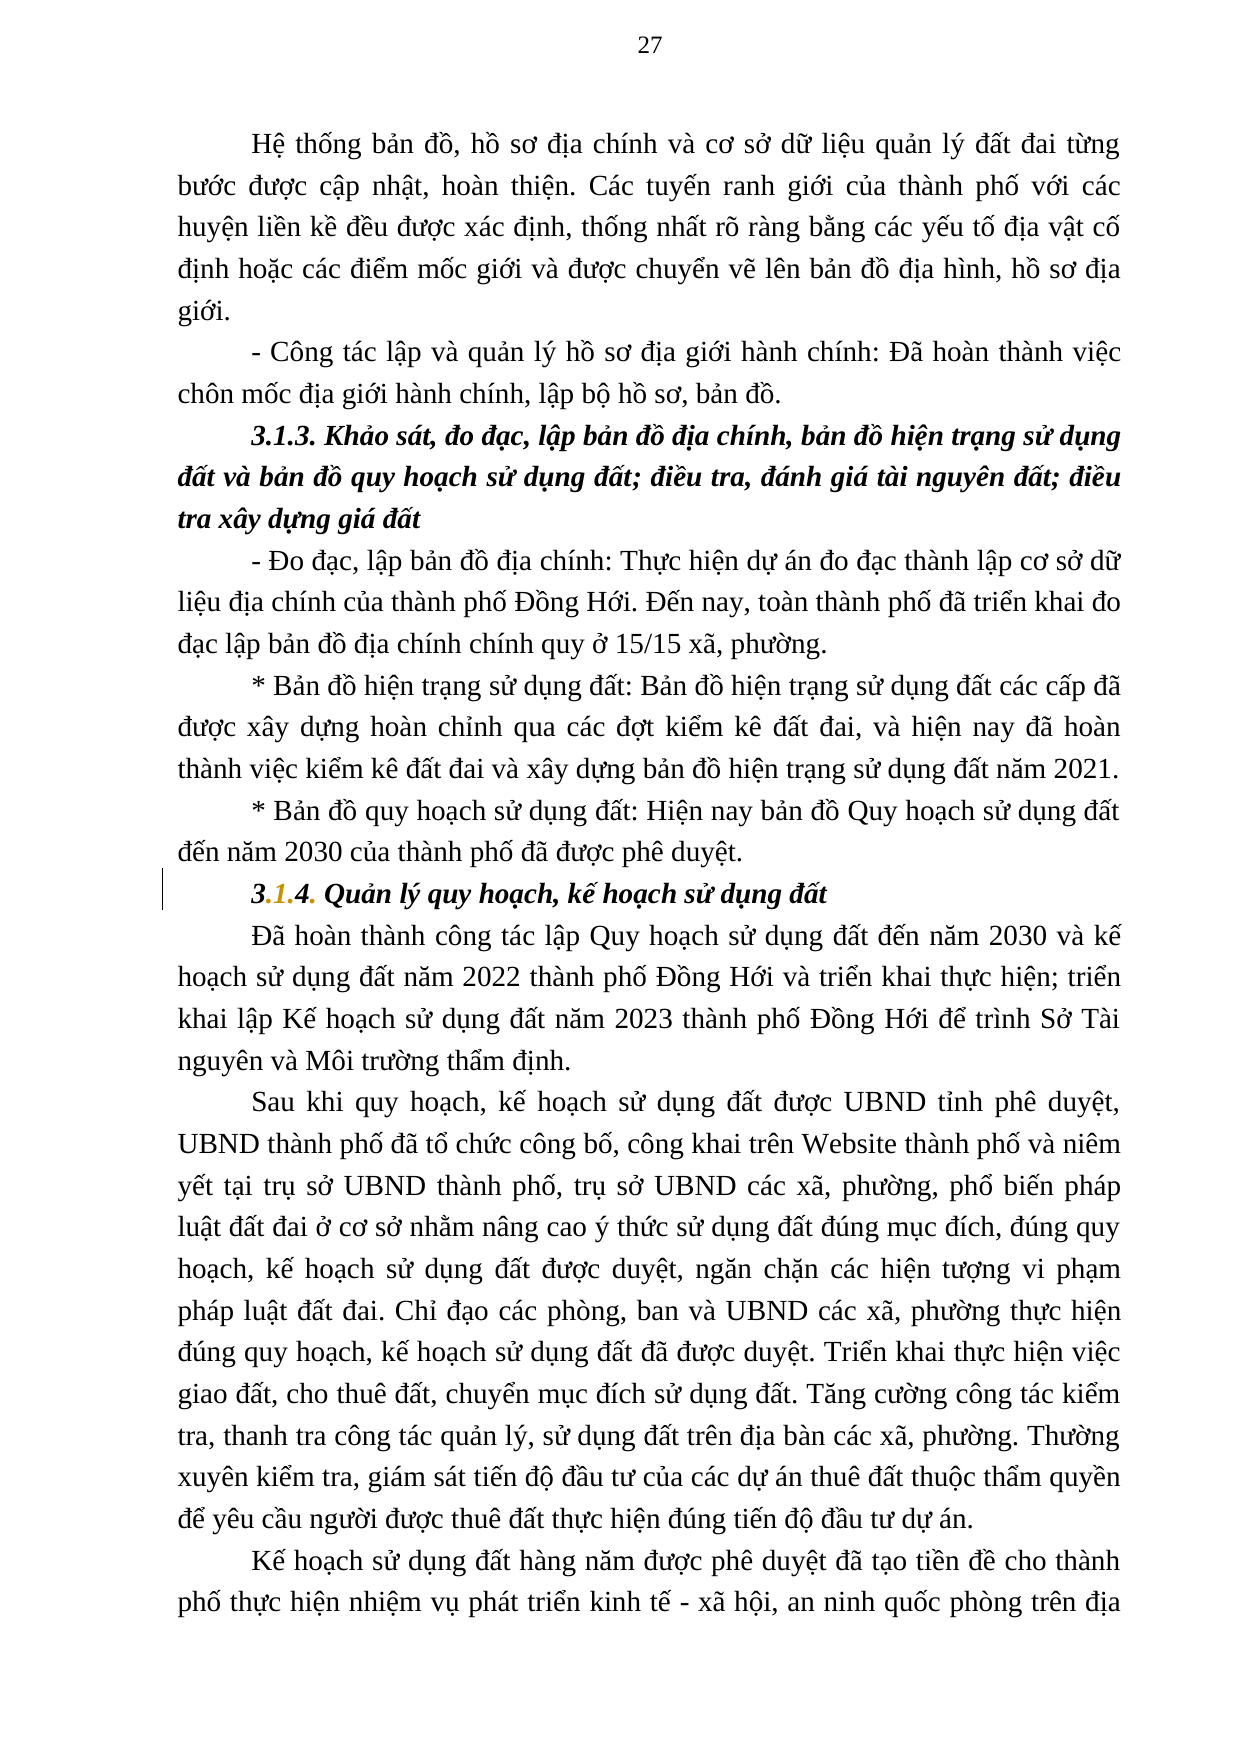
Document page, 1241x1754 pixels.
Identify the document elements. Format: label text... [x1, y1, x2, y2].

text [177, 1535, 1122, 1618]
text Đã hoàn thành công tác lập Quy hoạch sử dụng đất đến năm 2030 và kế hoạch sử dụng đất năm 2022 thành phố Đồng Hới và triển khai thực hiện; triển khai lập Kế hoạch sử dụng đất năm 2023 thành phố Đồng Hới để trình Sở Tài nguyên và Môi trường thẩm định. [177, 910, 1122, 1076]
text * Bản đồ hiện trạng sử dụng đất: Bản đồ hiện trạng sử dụng đất các cấp đã được xây dựng hoàn chỉnh qua các đợt kiểm kê đất đai, và hiện nay đã hoàn thành việc kiểm kê đất đai và xây dựng bản đồ hiện trạng sử dụng đất năm 2021. [177, 660, 1122, 785]
text - Đo đạc, lập bản đồ địa chính: Thực hiện dự án đo đạc thành lập cơ sở dữ liệu địa chính của thành phố Đồng Hới. Đến nay, toàn thành phố đã triển khai đo đạc lập bản đồ địa chính chính quy ở 15/15 xã, phường. [177, 535, 1122, 660]
subtitle 3.1.4. Quản lý quy hoạch, kế hoạch sử dụng đất [177, 868, 1122, 910]
text Sau khi quy hoạch, kế hoạch sử dụng đất được UBND tỉnh phê duyệt, UBND thành phố đã tổ chức công bố, công khai trên Website thành phố và niêm yết tại trụ sở UBND thành phố, trụ sở UBND các xã, phường, phổ biến pháp luật đất đai ở cơ sở nhằm nâng cao ý thức sử dụng đất đúng mục đích, đúng quy hoạch, kế hoạch sử dụng đất được duyệt, ngăn chặn các hiện tượng vi phạm pháp luật đất đai. Chỉ đạo các phòng, ban và UBND các xã, phường thực hiện đúng quy hoạch, kế hoạch sử dụng đất đã được duyệt. Triển khai thực hiện việc giao đất, cho thuê đất, chuyển mục đích sử dụng đất. Tăng cường công tác kiểm tra, thanh tra công tác quản lý, sử dụng đất trên địa bàn các xã, phường. Thường xuyên kiểm tra, giám sát tiến độ đầu tư của các dự án thuê đất thuộc thẩm quyền để yêu cầu người được thuê đất thực hiện đúng tiến độ đầu tư dự án. [177, 1076, 1122, 1535]
text - Công tác lập và quản lý hồ sơ địa giới hành chính: Đã hoàn thành việc chôn mốc địa giới hành chính, lập bộ hồ sơ, bản đồ. [177, 326, 1122, 410]
text * Bản đồ quy hoạch sử dụng đất: Hiện nay bản đồ Quy hoạch sử dụng đất đến năm 2030 của thành phố đã được phê duyệt. [177, 785, 1122, 868]
subtitle 3.1.3. Khảo sát, đo đạc, lập bản đồ địa chính, bản đồ hiện trạng sử dụng đất và bản đồ quy hoạch sử dụng đất; điều tra, đánh giá tài nguyên đất; điều tra xây dựng giá đất [177, 410, 1122, 535]
text Hệ thống bản đồ, hồ sơ địa chính và cơ sở dữ liệu quản lý đất đai từng bước được cập nhật, hoàn thiện. Các tuyến ranh giới của thành phố với các huyện liền kề đều được xác định, thống nhất rõ ràng bằng các yếu tố địa vật cố định hoặc các điểm mốc giới và được chuyển vẽ lên bản đồ địa hình, hồ sơ địa giới. [177, 118, 1122, 326]
